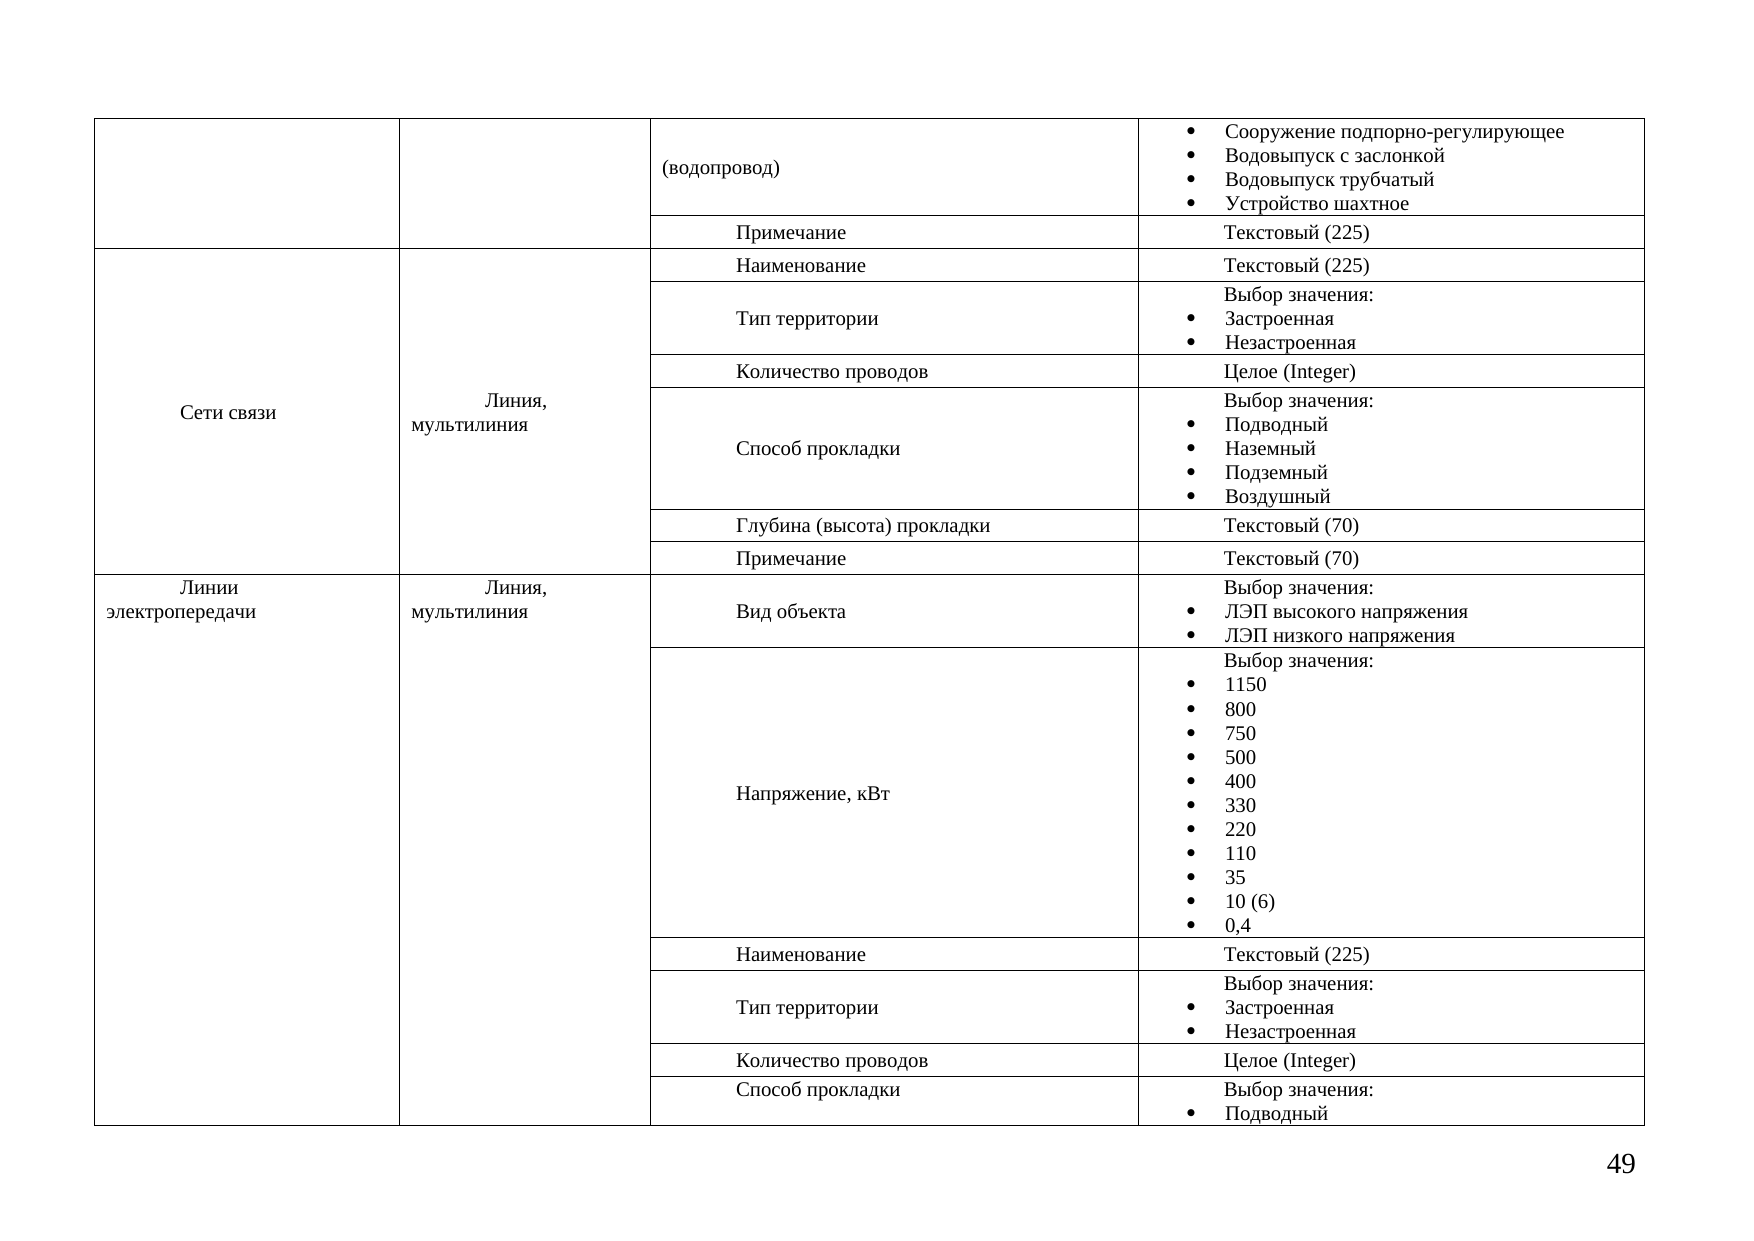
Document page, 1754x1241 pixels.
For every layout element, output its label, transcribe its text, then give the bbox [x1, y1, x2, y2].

table_cell Целое (Integer) [1139, 1044, 1644, 1076]
table_cell Сети связи [95, 249, 399, 574]
table_cell Текстовый (225) [1139, 249, 1644, 281]
table_cell Примечание [651, 542, 1138, 574]
table_cell Линии электропередачи [95, 575, 399, 1125]
table_cell Текстовый (225) [1139, 216, 1644, 248]
table_cell Наименование [651, 938, 1138, 970]
table_cell Способ прокладки [651, 1077, 1138, 1125]
table_cell Глубина (высота) прокладки [651, 510, 1138, 541]
table_cell Примечание [651, 216, 1138, 248]
table_cell Вид объекта [651, 575, 1138, 647]
table_cell Тип территории [651, 282, 1138, 354]
table_cell Текстовый (70) [1139, 542, 1644, 574]
table_cell Текстовый (225) [1139, 938, 1644, 970]
table_cell Напряжение, кВт [651, 648, 1138, 937]
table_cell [1139, 1077, 1644, 1125]
table_cell Тип территории [651, 971, 1138, 1043]
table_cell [651, 119, 1138, 215]
table_cell Способ прокладки [651, 388, 1138, 508]
table_cell Количество проводов [651, 355, 1138, 387]
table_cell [1139, 119, 1644, 215]
table_cell Количество проводов [651, 1044, 1138, 1076]
table_cell Линия, мультилиния [400, 249, 650, 574]
table_cell Выбор значения: Подводный Наземный Подземный Воздушный [1139, 388, 1644, 508]
table_cell Целое (Integer) [1139, 355, 1644, 387]
table_cell Выбор значения: 1150 800 750 500 400 330 220 110 35 10 (6) 0,4 [1139, 648, 1644, 937]
table_cell Линия, мультилиния [400, 575, 650, 1125]
table_cell Текстовый (70) [1139, 510, 1644, 541]
table_cell Наименование [651, 249, 1138, 281]
table_cell Выбор значения: Застроенная Незастроенная [1139, 282, 1644, 354]
table_cell Выбор значения: ЛЭП высокого напряжения ЛЭП низкого напряжения [1139, 575, 1644, 647]
table_cell Выбор значения: Застроенная Незастроенная [1139, 971, 1644, 1043]
